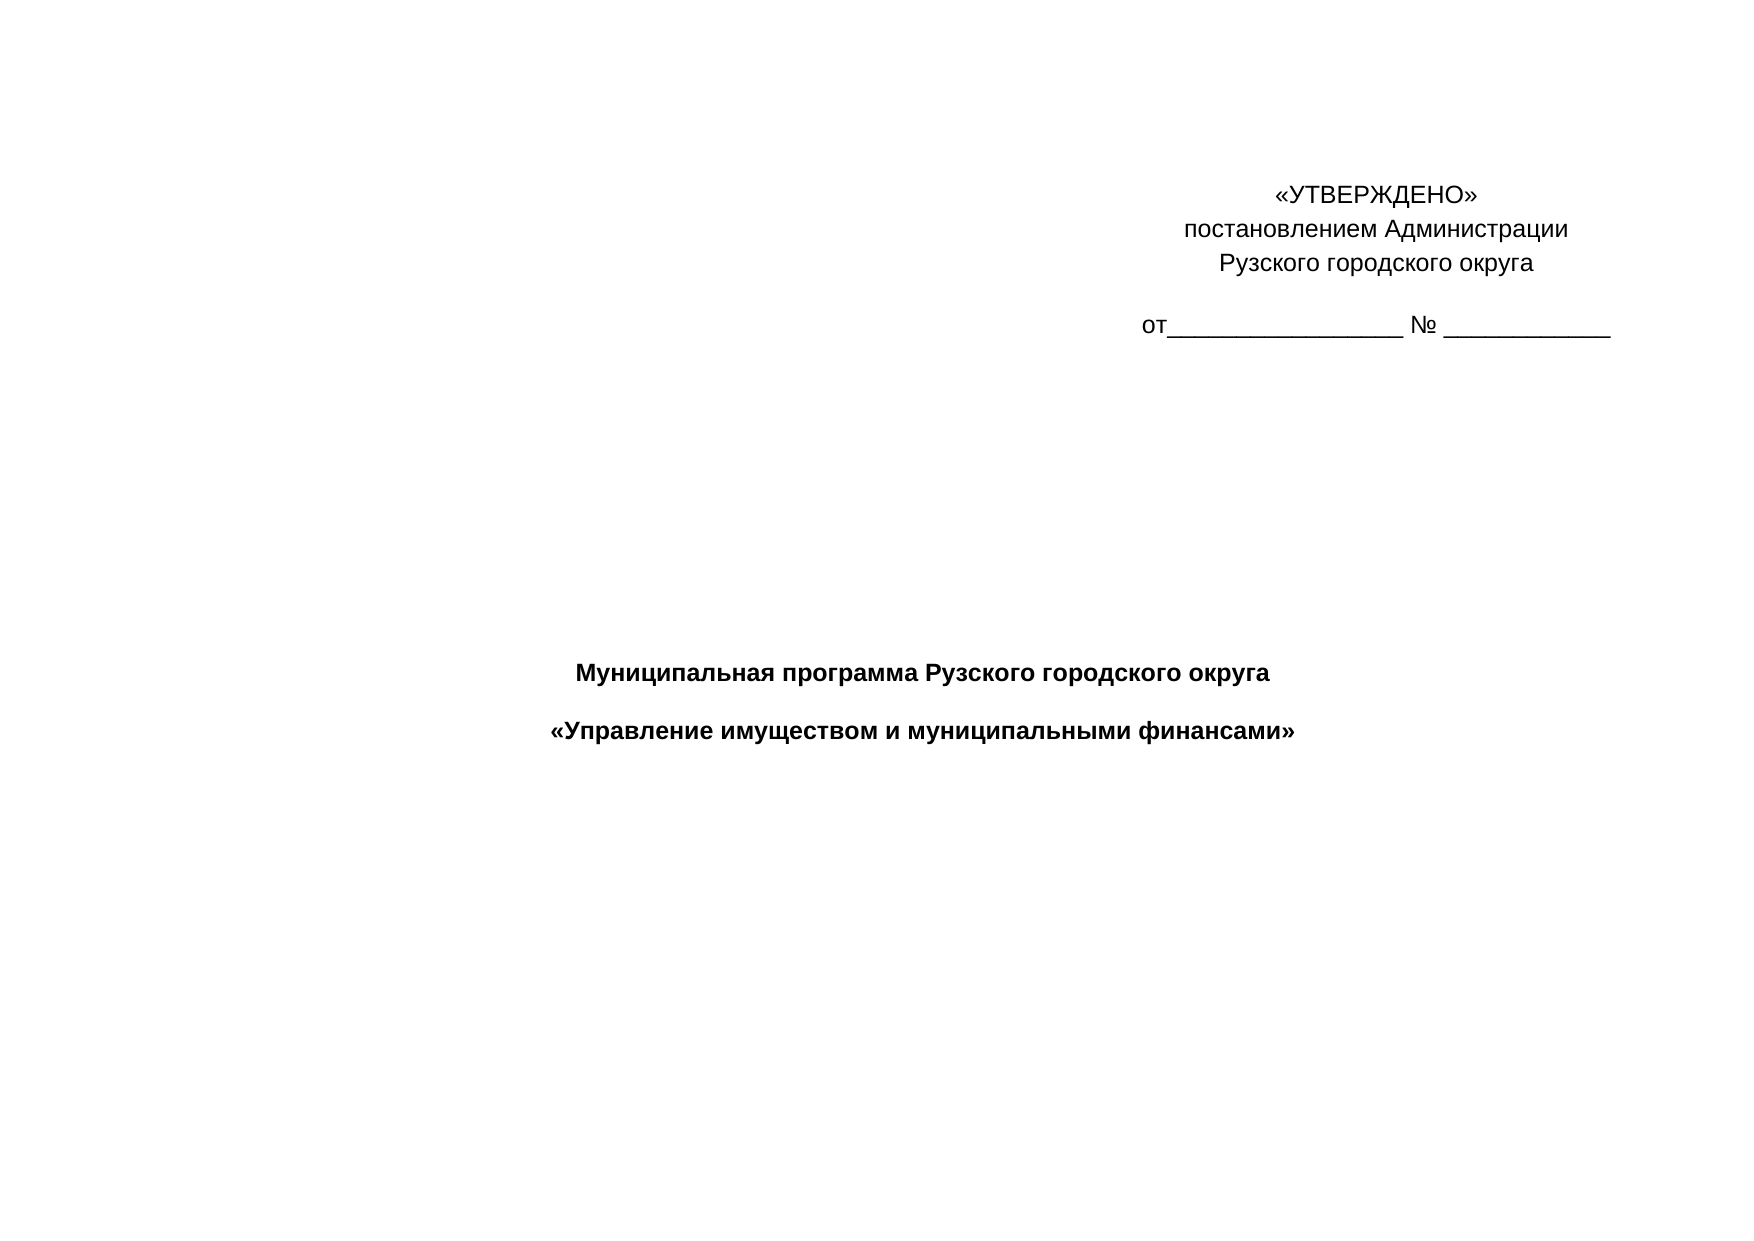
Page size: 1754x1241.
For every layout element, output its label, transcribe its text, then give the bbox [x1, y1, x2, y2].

table_header «УТВЕРЖДЕНО» [177, 177, 1635, 211]
table_cell от_________________ № ____________ [177, 279, 1635, 342]
table_cell постановлением Администрации [177, 211, 1635, 245]
title Муниципальная программа Рузского городского округа [177, 658, 1668, 687]
title «Управление имуществом и муниципальными финансами» [177, 716, 1668, 744]
table_cell Рузского городского округа [177, 245, 1635, 279]
